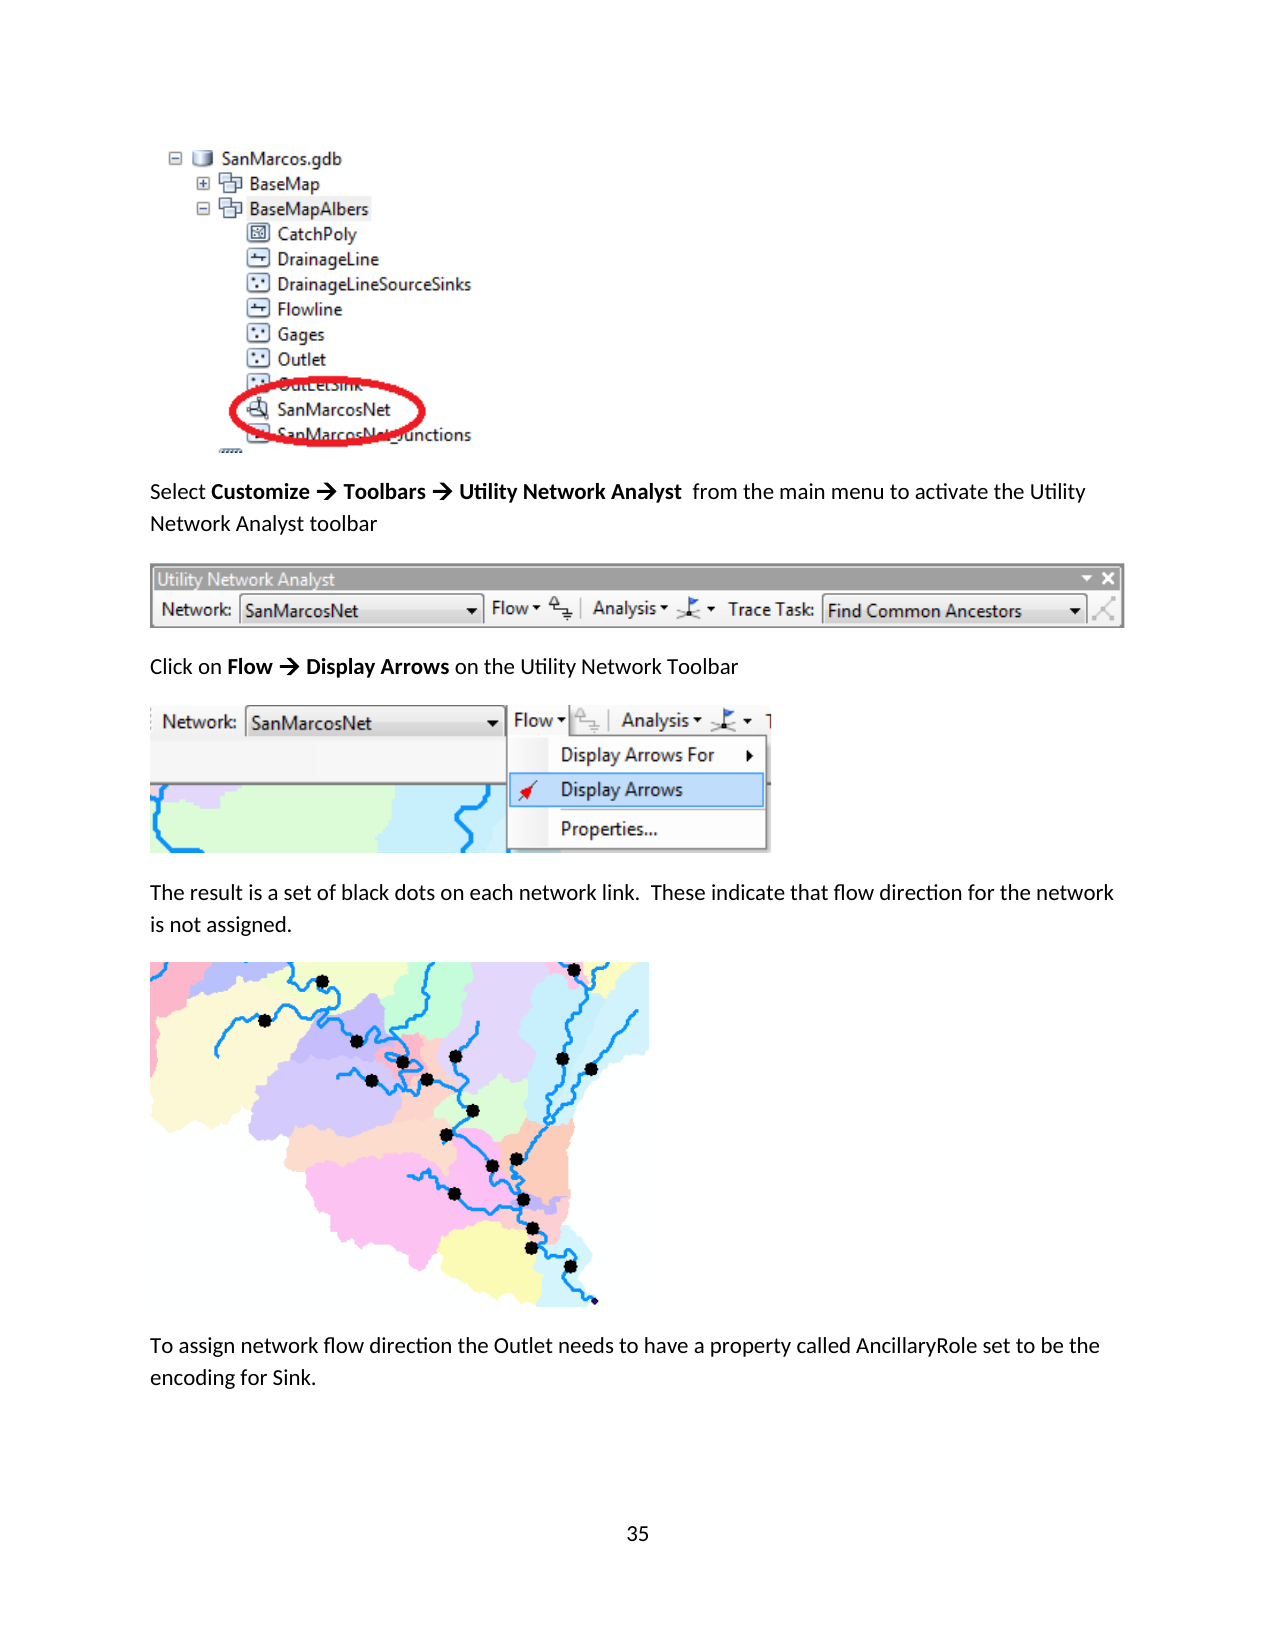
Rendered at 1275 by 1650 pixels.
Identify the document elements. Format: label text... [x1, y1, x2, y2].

picture [150, 705, 772, 853]
picture [150, 962, 650, 1307]
picture [150, 562, 1125, 628]
text Click on Flow Display Arrows on the Utility Network Toolbar [150, 652, 1125, 681]
text To assign network flow direction the Outlet needs to have a property called AncillaryRole set to be the encoding for Sink. [150, 1331, 1125, 1391]
text The result is a set of black dots on each network link. These indicate that flow direction for the network is not assigned. [150, 878, 1125, 938]
text Select Customize Toolbars Utility Network Analyst from the main menu to activate the Utility Network Analyst toolbar [150, 477, 1125, 537]
picture [150, 150, 486, 453]
